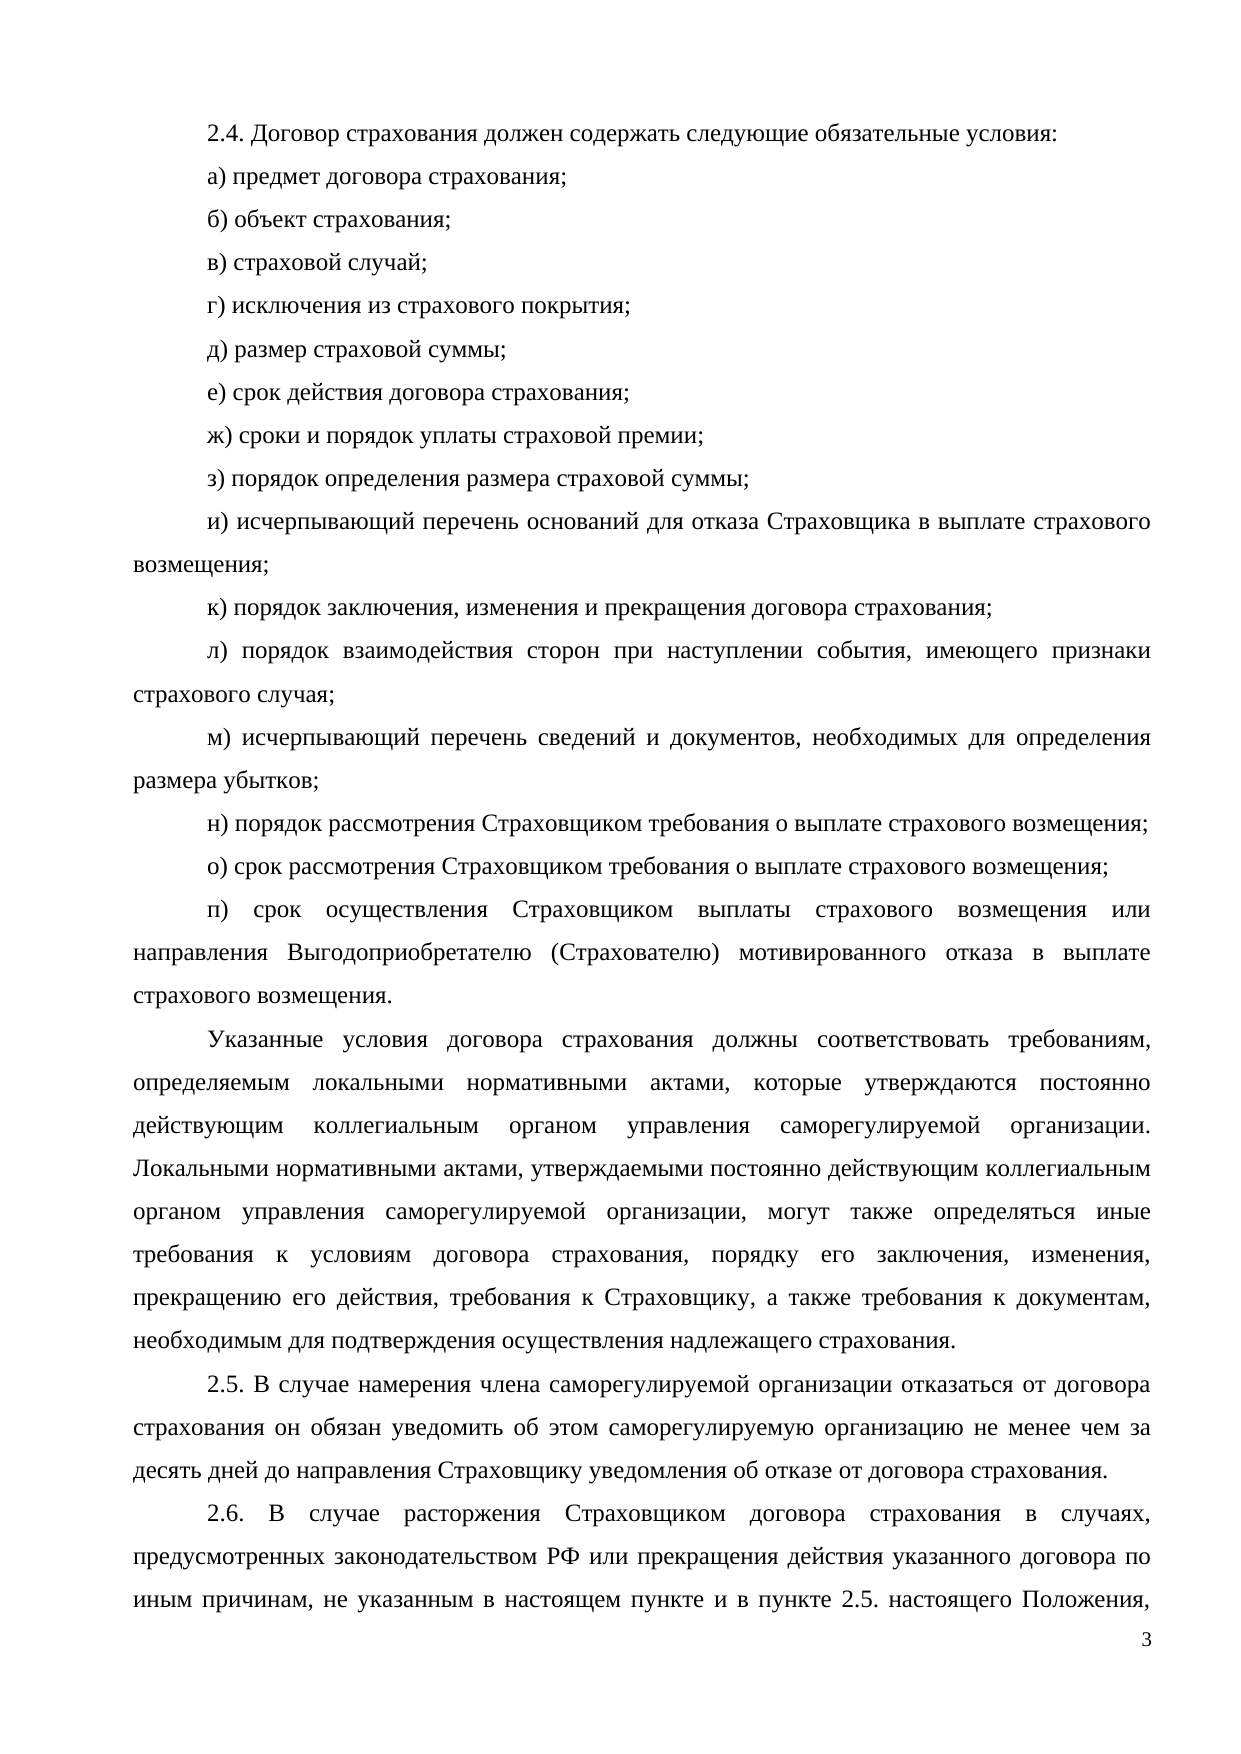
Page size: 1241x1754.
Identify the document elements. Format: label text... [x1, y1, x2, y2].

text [133, 1498, 1152, 1613]
text к) порядок заключения, изменения и прекращения договора страхования; [133, 592, 1152, 621]
text л) порядок взаимодействия сторон при наступлении события, имеющего признаки страхового случая; [133, 636, 1152, 707]
text а) предмет договора страхования; [133, 161, 1152, 190]
text з) порядок определения размера страховой суммы; [133, 463, 1152, 492]
text Указанные условия договора страхования должны соответствовать требованиям, определяемым локальными нормативными актами, которые утверждаются постоянно действующим коллегиальным органом управления саморегулируемой организации. Локальными нормативными актами, утверждаемыми постоянно действующим коллегиальным органом управления саморегулируемой организации, могут также определяться иные требования к условиям договора страхования, порядку его заключения, изменения, прекращению его действия, требования к Страховщику, а также требования к документам, необходимым для подтверждения осуществления надлежащего страхования. [133, 1024, 1152, 1354]
text б) объект страхования; [133, 204, 1152, 233]
text м) исчерпывающий перечень сведений и документов, необходимых для определения размера убытков; [133, 722, 1152, 794]
text н) порядок рассмотрения Страховщиком требования о выплате страхового возмещения; [133, 808, 1152, 837]
text п) срок осуществления Страховщиком выплаты страхового возмещения или направления Выгодоприобретателю (Страхователю) мотивированного отказа в выплате страхового возмещения. [133, 894, 1152, 1009]
text е) срок действия договора страхования; [133, 377, 1152, 406]
text ж) сроки и порядок уплаты страховой премии; [133, 420, 1152, 449]
text о) срок рассмотрения Страховщиком требования о выплате страхового возмещения; [133, 851, 1152, 880]
text г) исключения из страхового покрытия; [133, 291, 1152, 319]
text и) исчерпывающий перечень оснований для отказа Страховщика в выплате страхового возмещения; [133, 506, 1152, 578]
text д) размер страховой суммы; [133, 334, 1152, 362]
text 2.5. В случае намерения члена саморегулируемой организации отказаться от договора страхования он обязан уведомить об этом саморегулируемую организацию не менее чем за десять дней до направления Страховщику уведомления об отказе от договора страхования. [133, 1369, 1152, 1484]
text в) страховой случай; [133, 247, 1152, 276]
text 2.4. Договор страхования должен содержать следующие обязательные условия: [133, 118, 1152, 147]
